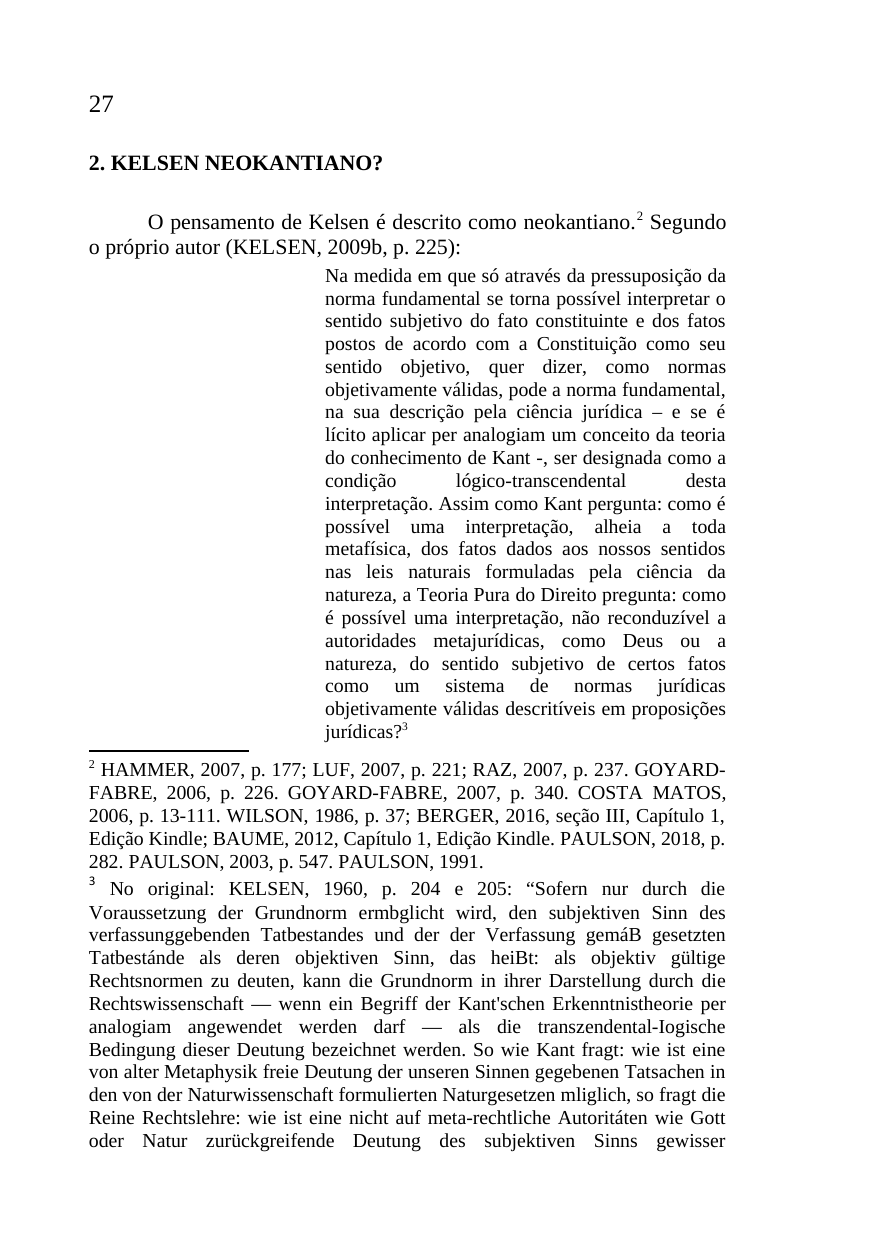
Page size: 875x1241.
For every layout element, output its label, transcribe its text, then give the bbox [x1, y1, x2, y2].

text O pensamento de Kelsen é descrito como neokantiano. Segundo o próprio autor (KELSEN, 2009b, p. 225): [89, 209, 726, 259]
text 2. KELSEN NEOKANTIANO? [89, 150, 726, 176]
text Na medida em que só através da pressuposição da norma fundamental se torna possível interpretar o sentido subjetivo do fato constituinte e dos fatos postos de acordo com a Constituição como seu sentido objetivo, quer dizer, como normas objetivamente válidas, pode a norma fundamental, na sua descrição pela ciência jurídica – e se é lícito aplicar per analogiam um conceito da teoria do conhecimento de Kant -, ser designada como a condição lógico-transcendental desta interpretação. Assim como Kant pergunta: como é possível uma interpretação, alheia a toda metafísica, dos fatos dados aos nossos sentidos nas leis naturais formuladas pela ciência da natureza, a Teoria Pura do Direito pregunta: como é possível uma interpretação, não reconduzível a autoridades metajurídicas, como Deus ou a natureza, do sentido subjetivo de certos fatos como um sistema de normas jurídicas objetivamente válidas descritíveis em proposições jurídicas? [325, 264, 726, 743]
